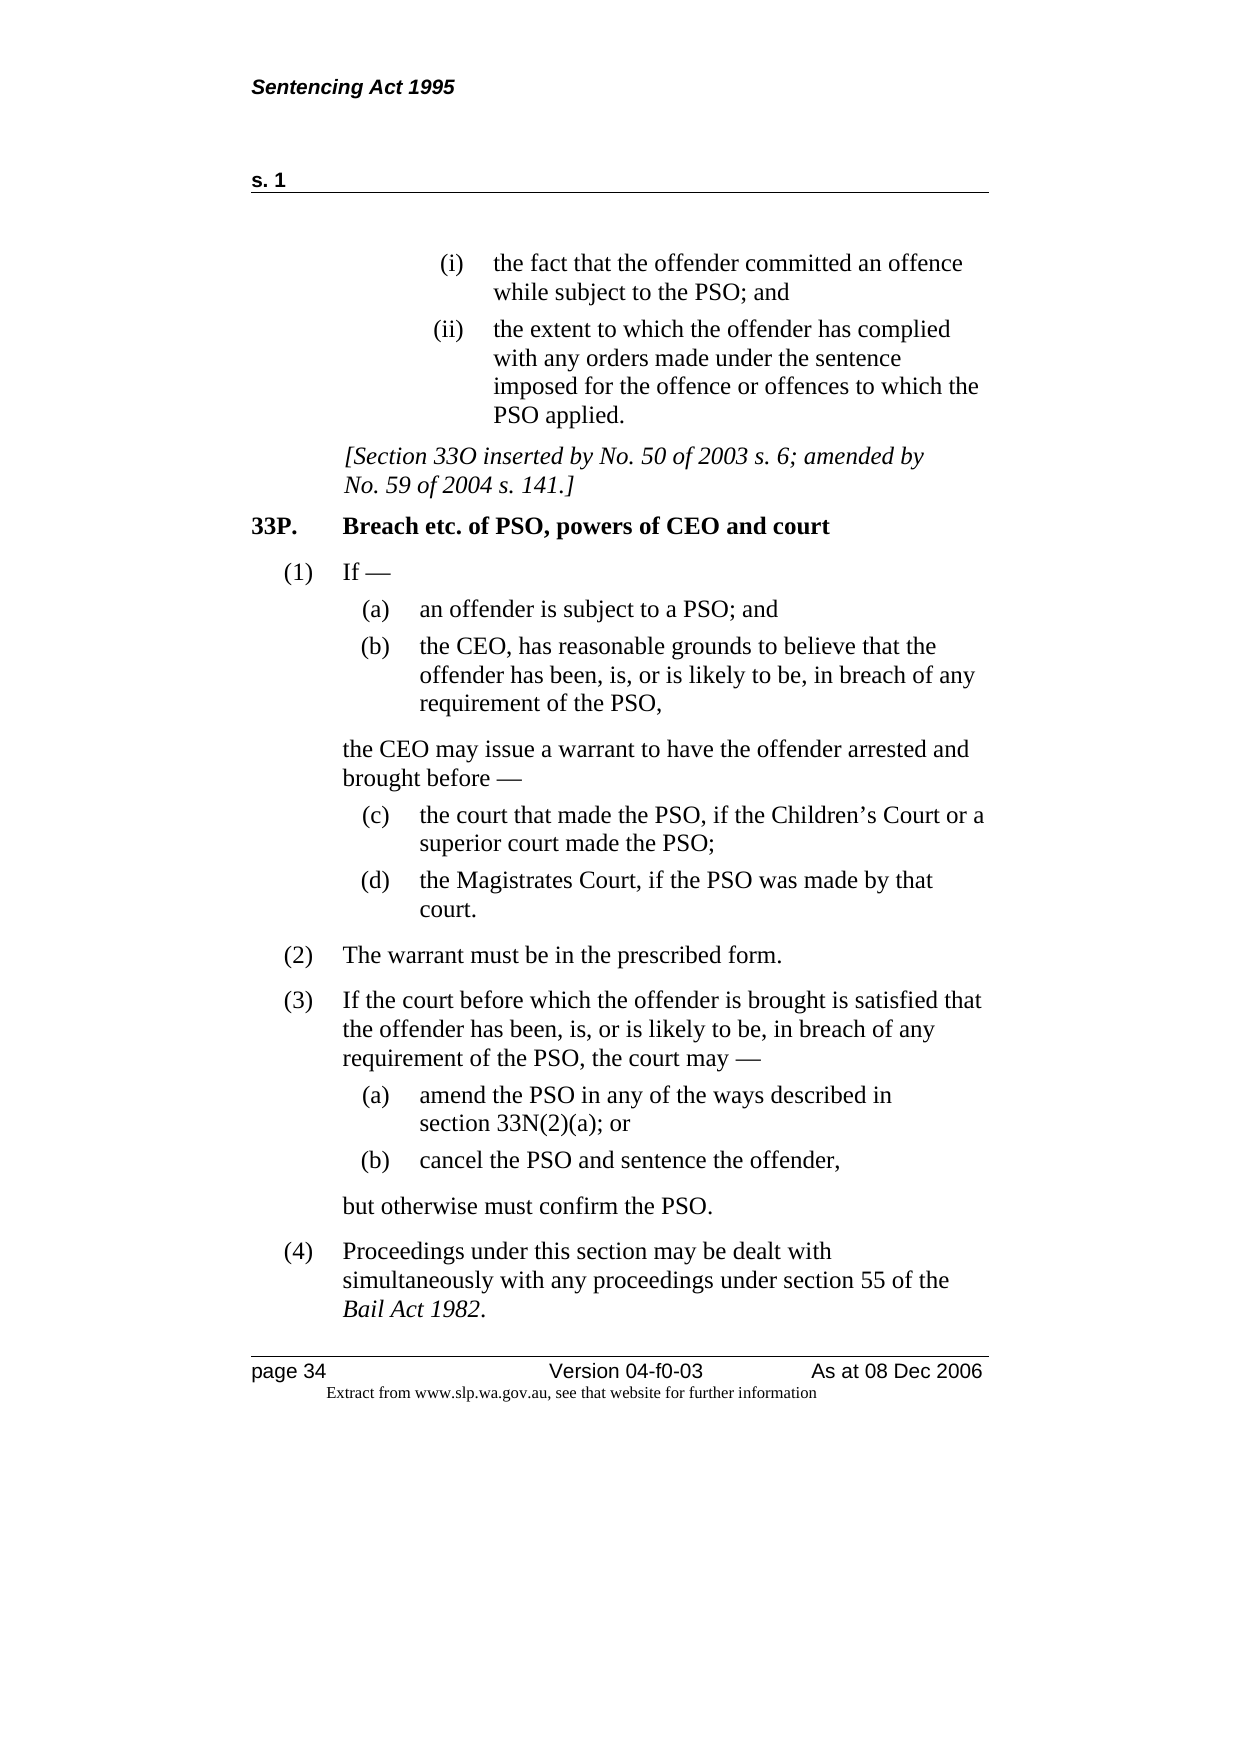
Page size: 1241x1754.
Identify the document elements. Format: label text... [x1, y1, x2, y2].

text the CEO may issue a warrant to have the offender arrested and brought before — [251, 734, 989, 791]
text (3) If the court before which the offender is brought is satisfied that the offender has been, is, or is likely to be, in breach of any requirement of the PSO, the court may — [251, 985, 989, 1071]
text (1) If — [251, 557, 989, 586]
text but otherwise must confirm the PSO. [251, 1191, 989, 1220]
text (d) the Magistrates Court, if the PSO was made by that court. [251, 866, 989, 923]
text (a) an offender is subject to a PSO; and [251, 594, 989, 623]
text (2) The warrant must be in the prescribed form. [251, 940, 989, 968]
text (b) cancel the PSO and sentence the offender, [251, 1146, 989, 1174]
text (i) the fact that the offender committed an offence while subject to the PSO; and [251, 248, 989, 306]
text (a) amend the PSO in any of the ways described in section 33N(2)(a); or [251, 1080, 989, 1137]
text (ii) the extent to which the offender has complied with any orders made under the sentence imposed for the offence or offences to which the PSO applied. [251, 314, 989, 429]
text (b) the CEO, has reasonable grounds to believe that the offender has been, is, or is likely to be, in breach of any requirement of the PSO, [251, 631, 989, 717]
subtitle 33P. Breach etc. of PSO, powers of CEO and court [251, 511, 989, 540]
text (c) the court that made the PSO, if the Children’s Court or a superior court made the PSO; [251, 800, 989, 857]
text [Section 33O inserted by No. 50 of 2003 s. 6; amended by No. 59 of 2004 s. 141.] [251, 441, 989, 499]
text (4) Proceedings under this section may be dealt with simultaneously with any proceedings under section 55 of the Bail Act 1982. [251, 1236, 989, 1323]
